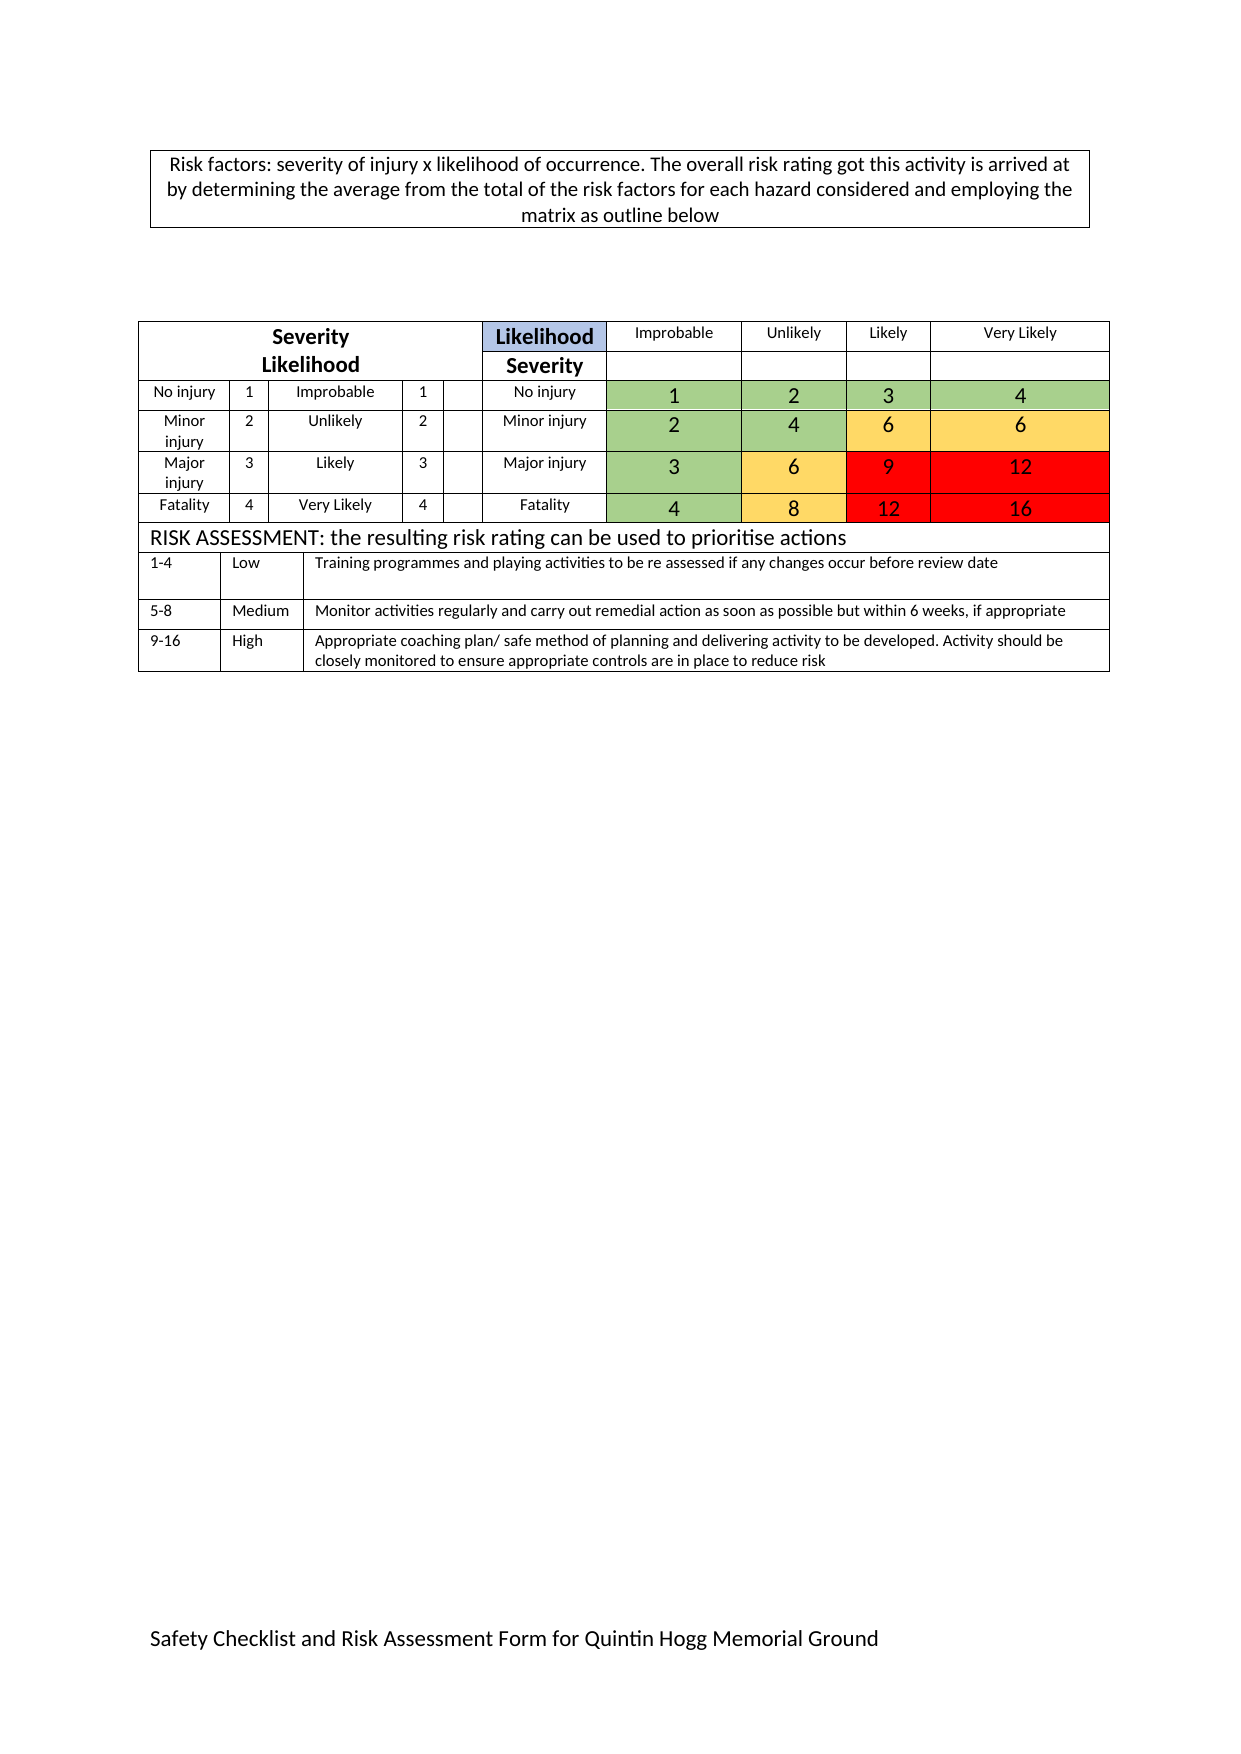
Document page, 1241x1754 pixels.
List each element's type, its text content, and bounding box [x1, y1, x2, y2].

table_cell 3 [607, 452, 741, 493]
table_cell Fatality [139, 494, 229, 522]
table_cell Likely [269, 452, 402, 493]
table_cell [444, 494, 482, 522]
table_cell 6 [742, 452, 846, 493]
table_header Likely [847, 322, 930, 351]
table_cell 4 [931, 381, 1109, 409]
table_cell [607, 352, 741, 380]
table_cell 2 [607, 411, 741, 451]
table_cell Low [221, 553, 303, 599]
table_cell No injury [139, 381, 229, 409]
table_cell 8 [742, 494, 846, 522]
table_cell Minor injury [139, 411, 229, 451]
table_cell 2 [742, 381, 846, 409]
table_cell 4 [607, 494, 741, 522]
table_cell [444, 411, 482, 451]
table_header Likelihood [483, 322, 606, 351]
table_cell Medium [221, 600, 303, 629]
table_cell 1 [403, 381, 443, 409]
table_cell Training programmes and playing activities to be re assessed if any changes occur before review date [304, 553, 1109, 599]
table_cell Major injury [139, 452, 229, 493]
table_cell 2 [403, 411, 443, 451]
table_cell Minor injury [483, 411, 606, 451]
table_header Very Likely [931, 322, 1109, 351]
table_cell 6 [931, 411, 1109, 451]
table_cell 3 [403, 452, 443, 493]
table_header Risk factors: severity of injury x likelihood of occurrence. The overall risk rating got this activity is arrived at by determining the average from the total of the risk factors for each hazard considered and employing the matrix as outline below [151, 151, 1089, 227]
table_cell Unlikely [269, 411, 402, 451]
table_cell Fatality [483, 494, 606, 522]
table_cell Appropriate coaching plan/ safe method of planning and delivering activity to be developed. Activity should be closely monitored to ensure appropriate controls are in place to reduce risk [304, 630, 1109, 671]
table_cell 3 [230, 452, 268, 493]
table_cell 12 [931, 452, 1109, 493]
table_header Severity Likelihood [139, 322, 482, 380]
table_cell [444, 452, 482, 493]
table_cell [847, 352, 930, 380]
table_cell Very Likely [269, 494, 402, 522]
table_cell 1 [607, 381, 741, 409]
table_cell 3 [847, 381, 930, 409]
table_cell 9 [847, 452, 930, 493]
table_cell 9-16 [139, 630, 220, 671]
table_cell 1-4 [139, 553, 220, 599]
table_cell No injury [483, 381, 606, 409]
table_cell Improbable [269, 381, 402, 409]
table_header Unlikely [742, 322, 846, 351]
table_cell [931, 352, 1109, 380]
table_cell 4 [742, 411, 846, 451]
table_cell 12 [847, 494, 930, 522]
table_cell 1 [230, 381, 268, 409]
table_cell 6 [847, 411, 930, 451]
table_cell [742, 352, 846, 380]
table_cell Severity [483, 352, 606, 380]
table_cell High [221, 630, 303, 671]
table_header Improbable [607, 322, 741, 351]
table_cell [444, 381, 482, 409]
table_cell 4 [403, 494, 443, 522]
table_cell 5-8 [139, 600, 220, 629]
table_cell Monitor activities regularly and carry out remedial action as soon as possible but within 6 weeks, if appropriate [304, 600, 1109, 629]
table_cell 4 [230, 494, 268, 522]
table_cell 2 [230, 411, 268, 451]
table_cell 16 [931, 494, 1109, 522]
table_cell Major injury [483, 452, 606, 493]
table_cell RISK ASSESSMENT: the resulting risk rating can be used to prioritise actions [139, 523, 1109, 552]
